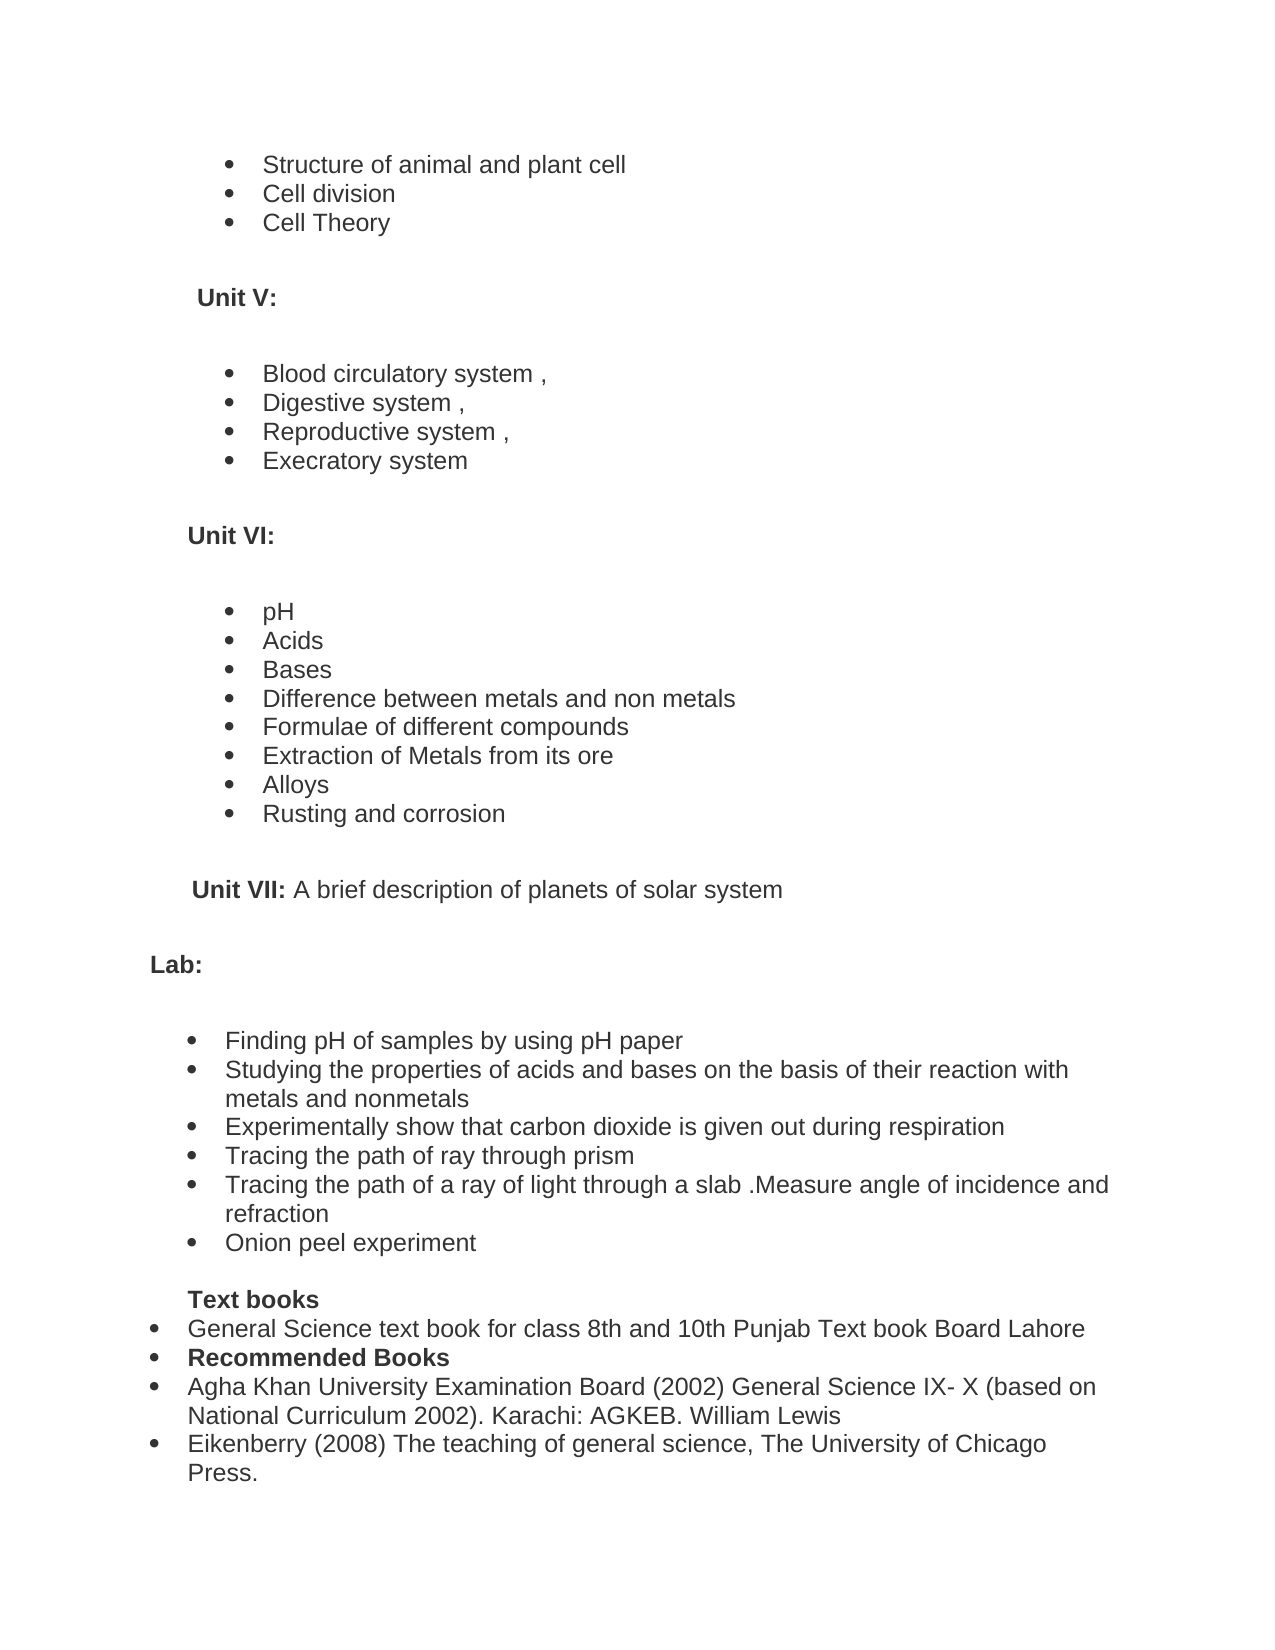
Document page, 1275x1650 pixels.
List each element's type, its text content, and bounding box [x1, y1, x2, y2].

list Experimentally show that carbon dioxide is given out during respiration [187, 1112, 1125, 1141]
text Lab: [150, 950, 1125, 979]
list Finding pH of samples by using pH paper [187, 1026, 1125, 1055]
list Cell Theory [225, 208, 1125, 237]
text Unit VI: [187, 521, 1125, 550]
list pH [225, 597, 1125, 626]
list Recommended Books [150, 1343, 1125, 1372]
list Agha Khan University Examination Board (2002) General Science IX- X (based on National Curriculum 2002). Karachi: AGKEB. William Lewis [150, 1372, 1125, 1429]
list Rusting and corrosion [225, 799, 1125, 828]
list Structure of animal and plant cell [225, 150, 1125, 179]
list Tracing the path of a ray of light through a slab .Measure angle of incidence and refraction [187, 1170, 1125, 1228]
list Difference between metals and non metals [225, 683, 1125, 712]
list Eikenberry (2008) The teaching of general science, The University of Chicago Press. [150, 1429, 1125, 1487]
list Acids [225, 626, 1125, 655]
list Digestive system , [225, 388, 1125, 417]
list Reproductive system , [225, 417, 1125, 446]
list Blood circulatory system , [225, 359, 1125, 388]
list Execratory system [225, 446, 1125, 474]
list General Science text book for class 8th and 10th Punjab Text book Board Lahore [150, 1314, 1125, 1343]
list Cell division [225, 179, 1125, 208]
list Onion peel experiment [187, 1228, 1125, 1257]
text Unit VII: A brief description of planets of solar system [150, 875, 1125, 903]
list Bases [225, 655, 1125, 683]
list Tracing the path of ray through prism [187, 1141, 1125, 1170]
list Studying the properties of acids and bases on the basis of their reaction with metals and nonmetals [187, 1055, 1125, 1112]
list Extraction of Metals from its ore [225, 741, 1125, 770]
text Unit V: [197, 283, 1125, 312]
list Text books [187, 1285, 1125, 1314]
list Alloys [225, 770, 1125, 799]
list Formulae of different compounds [225, 712, 1125, 741]
